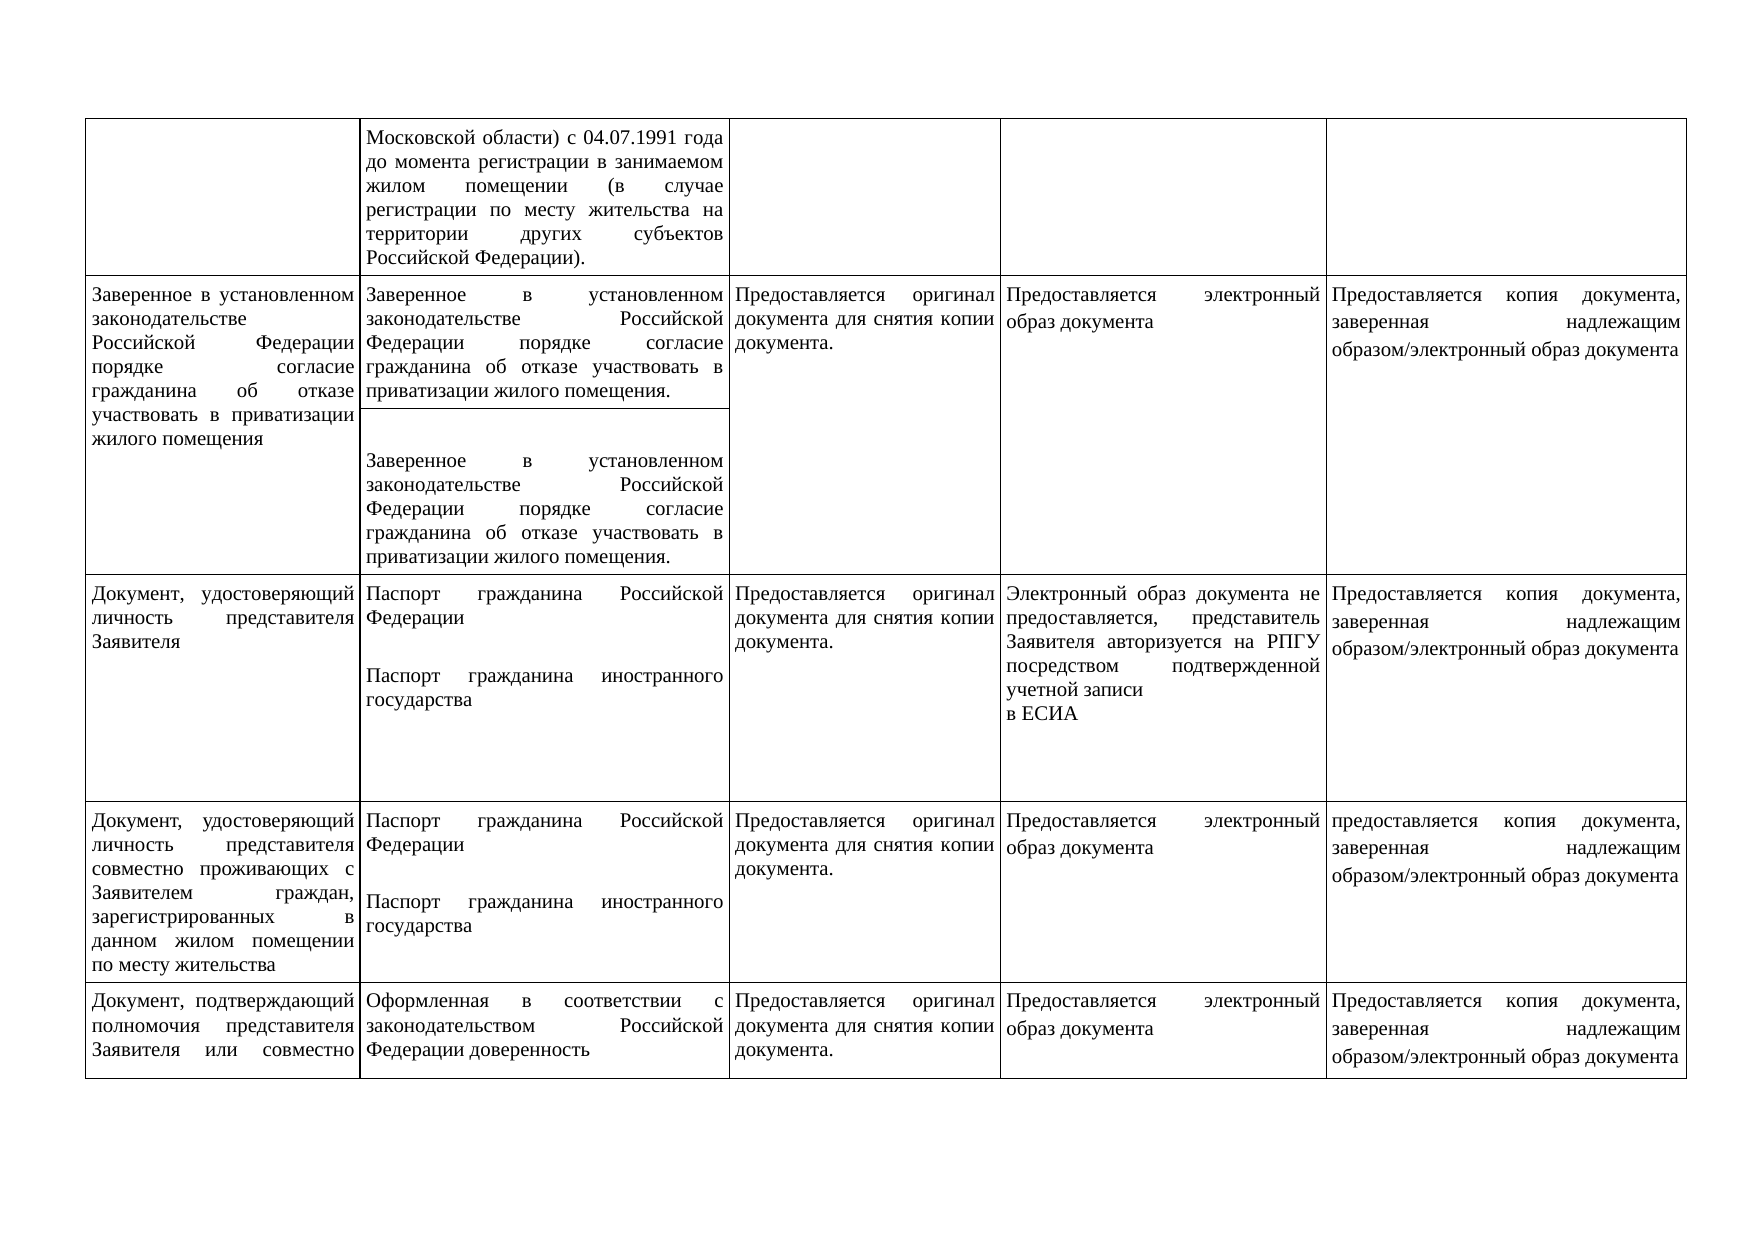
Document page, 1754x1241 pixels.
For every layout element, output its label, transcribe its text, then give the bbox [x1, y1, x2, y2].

table_cell Электронный образ документа не предоставляется, представитель Заявителя авторизуется на РПГУ посредством подтвержденной учетной записи в ЕСИА [1001, 575, 1326, 801]
table_cell предоставляется копия документа, заверенная надлежащим образом/электронный образ документа [1327, 802, 1686, 982]
table_cell Предоставляется оригинал документа для снятия копии документа. [730, 575, 1000, 801]
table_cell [730, 983, 1000, 1078]
table_cell Предоставляется оригинал документа для снятия копии документа. [730, 802, 1000, 982]
table_cell Предоставляется копия документа, заверенная надлежащим образом/электронный образ документа [1327, 575, 1686, 801]
table_cell Паспорт гражданина Российской Федерации Паспорт гражданина иностранного государства [361, 802, 729, 982]
table_cell Заверенное в установленном законодательстве Российской Федерации порядке согласие гражданина об отказе участвовать в приватизации жилого помещения. [361, 409, 729, 574]
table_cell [86, 983, 359, 1078]
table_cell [361, 983, 729, 1078]
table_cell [86, 119, 359, 275]
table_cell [1327, 119, 1686, 275]
table_cell Предоставляется электронный образ документа [1001, 802, 1326, 982]
table_cell Паспорт гражданина Российской Федерации Паспорт гражданина иностранного государства [361, 575, 729, 801]
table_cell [730, 119, 1000, 275]
table_cell Заверенное в установленном законодательстве Российской Федерации порядке согласие гражданина об отказе участвовать в приватизации жилого помещения. [361, 276, 729, 408]
table_cell Документ, удостоверяющий личность представителя Заявителя [86, 575, 359, 801]
table_cell Предоставляется электронный образ документа [1001, 276, 1326, 574]
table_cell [361, 119, 729, 275]
table_cell Предоставляется оригинал документа для снятия копии документа. [730, 276, 1000, 574]
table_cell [1327, 983, 1686, 1078]
table_cell Заверенное в установленном законодательстве Российской Федерации порядке согласие гражданина об отказе участвовать в приватизации жилого помещения [86, 276, 359, 574]
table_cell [1001, 119, 1326, 275]
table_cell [1001, 983, 1326, 1078]
table_cell Документ, удостоверяющий личность представителя совместно проживающих с Заявителем граждан, зарегистрированных в данном жилом помещении по месту жительства [86, 802, 359, 982]
table_cell Предоставляется копия документа, заверенная надлежащим образом/электронный образ документа [1327, 276, 1686, 574]
